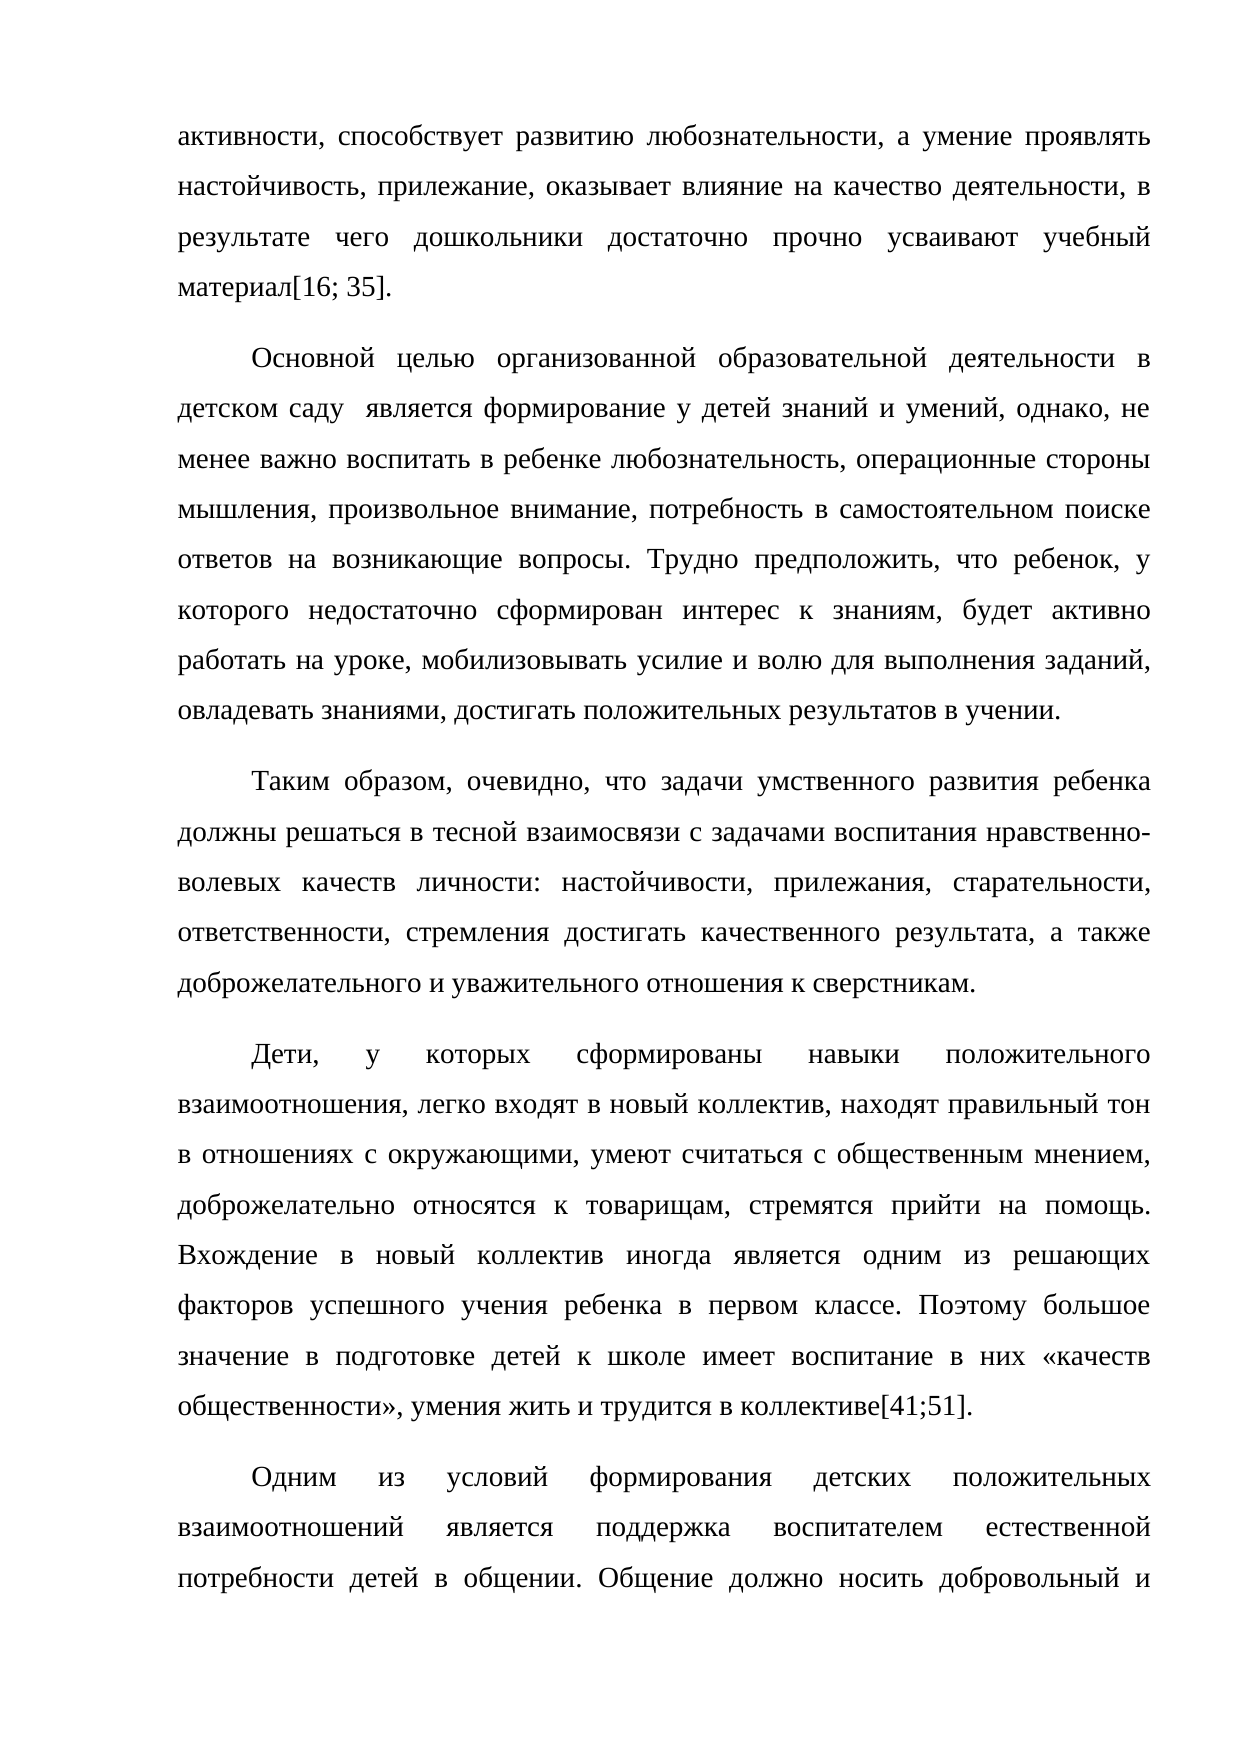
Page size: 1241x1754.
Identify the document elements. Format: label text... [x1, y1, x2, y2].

text Таким образом, очевидно, что задачи умственного развития ребенка должны решаться в тесной взаимосвязи с задачами воспитания нравственно-волевых качеств личности: настойчивости, прилежания, старательности, ответственности, стремления достигать качественного результата, а также доброжелательного и уважительного отношения к сверстникам. [177, 763, 1152, 998]
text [177, 118, 1152, 303]
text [177, 1459, 1152, 1593]
text Дети, у которых сформированы навыки положительного взаимоотношения, легко входят в новый коллектив, находят правильный тон в отношениях с окружающими, умеют считаться с общественным мнением, доброжелательно относятся к товарищам, стремятся прийти на помощь. Вхождение в новый коллектив иногда является одним из решающих факторов успешного учения ребенка в первом классе. Поэтому большое значение в подготовке детей к школе имеет воспитание в них «качеств общественности», умения жить и трудится в коллективе[41;51]. [177, 1036, 1152, 1422]
text Основной целью организованной образовательной деятельности в детском саду является формирование у детей знаний и умений, однако, не менее важно воспитать в ребенке любознательность, операционные стороны мышления, произвольное внимание, потребность в самостоятельном поиске ответов на возникающие вопросы. Трудно предположить, что ребенок, у которого недостаточно сформирован интерес к знаниям, будет активно работать на уроке, мобилизовывать усилие и волю для выполнения заданий, овладевать знаниями, достигать положительных результатов в учении. [177, 340, 1152, 726]
